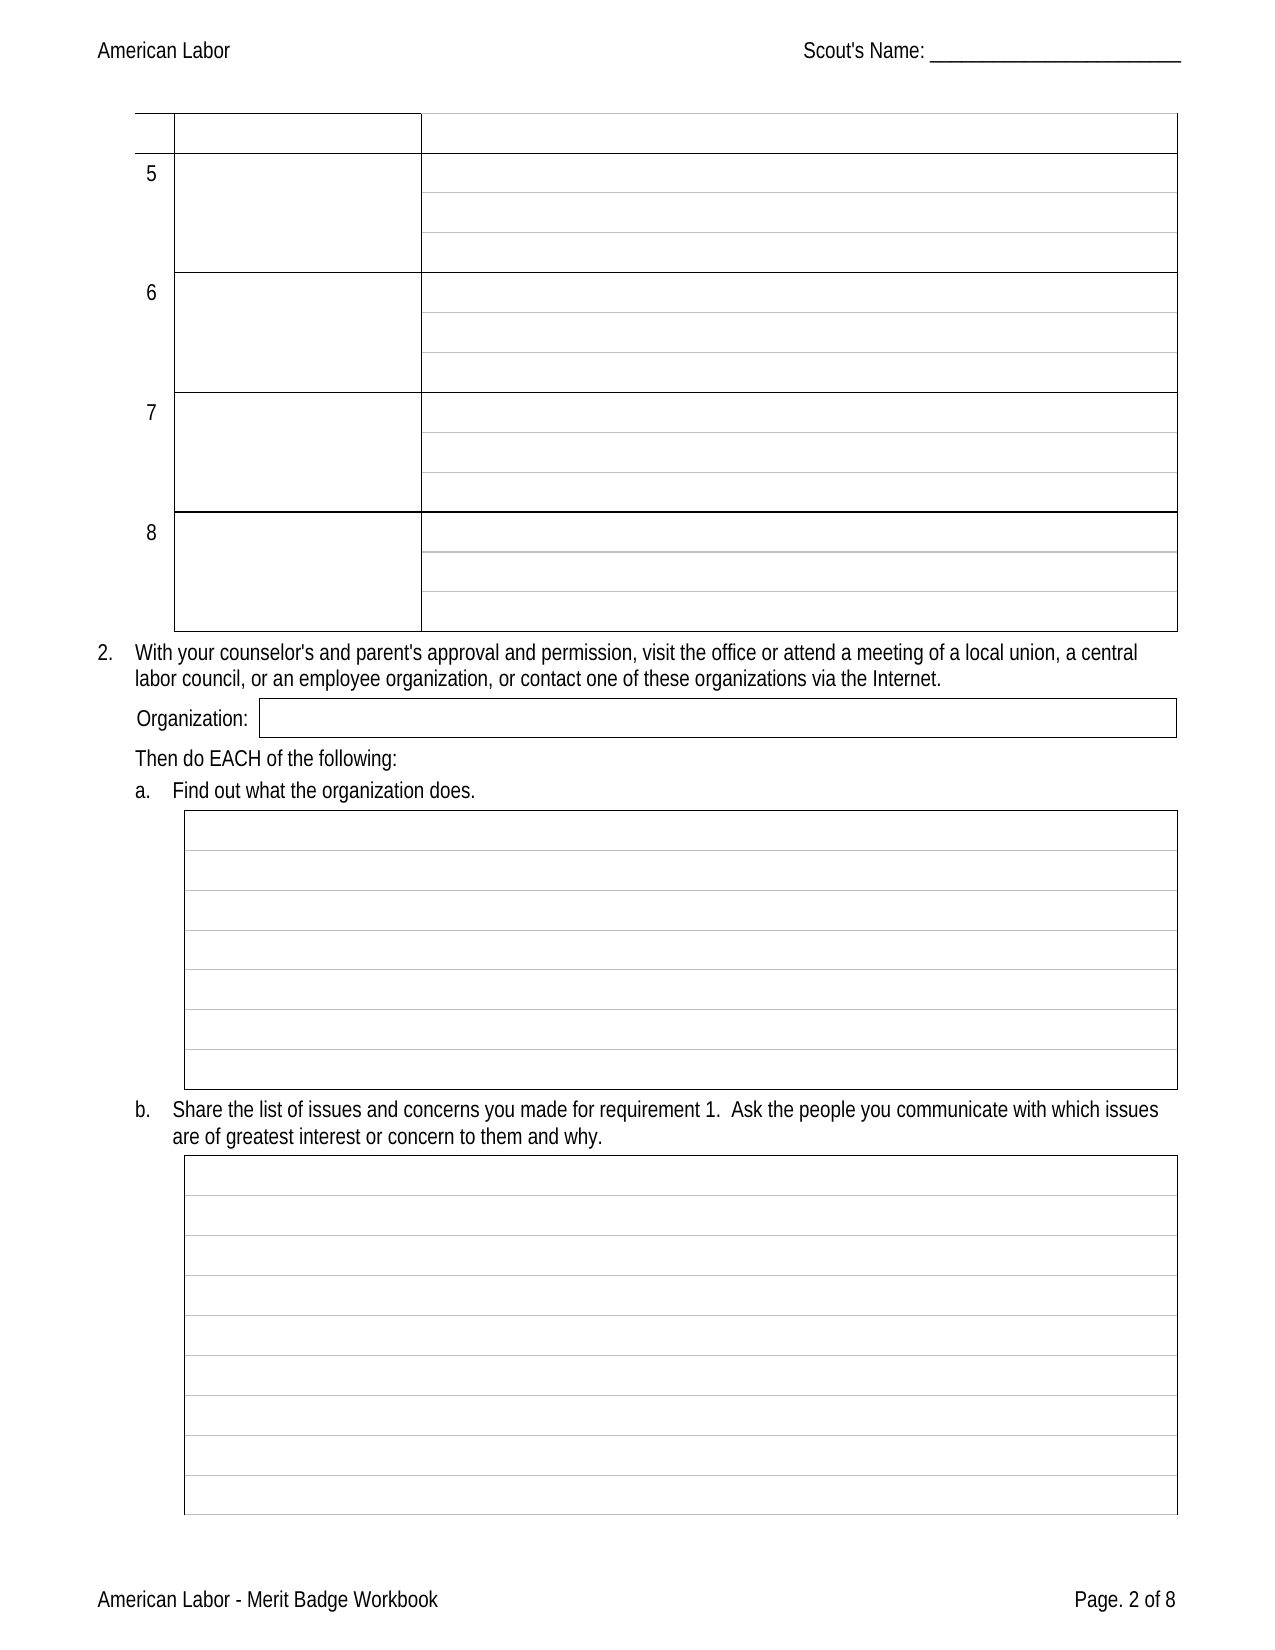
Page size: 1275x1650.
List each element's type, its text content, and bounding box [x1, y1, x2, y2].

table_cell [422, 193, 1177, 232]
table_cell [185, 1396, 1177, 1434]
table_cell [185, 931, 1177, 969]
table_cell 5 [135, 154, 174, 272]
text 2. With your counselor's and parent's approval and permission, visit the office or attend a meeting of a local union, a central labor council, or an employee organization, or contact one of these organizations via the Internet. [97, 638, 1177, 691]
table_cell [422, 433, 1177, 472]
table_cell [422, 393, 1177, 432]
table_cell [422, 233, 1177, 272]
table_cell [422, 513, 1177, 551]
table_cell [185, 1050, 1177, 1089]
table_cell 7 [135, 392, 174, 511]
table_cell [185, 970, 1177, 1009]
table_cell [175, 154, 421, 272]
table_cell 6 [135, 272, 174, 392]
table_cell [185, 1010, 1177, 1049]
table_cell [175, 273, 421, 392]
table_header Organization: [125, 698, 259, 737]
table_cell [185, 1356, 1177, 1395]
table_cell [185, 1276, 1177, 1315]
table_cell 8 [135, 511, 174, 631]
table_cell [175, 393, 421, 511]
table_cell [175, 513, 421, 631]
text Then do EACH of the following: [97, 744, 1177, 771]
table_cell [422, 114, 1177, 152]
table_cell [185, 1476, 1177, 1514]
table_cell [422, 154, 1177, 192]
table_cell [422, 273, 1177, 312]
table_header [185, 1156, 1177, 1195]
text b. Share the list of issues and concerns you made for requirement 1. Ask the people you communicate with which issues are of greatest interest or concern to them and why. [135, 1096, 1177, 1149]
table_cell [422, 313, 1177, 352]
table_cell [422, 353, 1177, 392]
table_cell [185, 1436, 1177, 1474]
table_header [185, 811, 1177, 850]
table_cell [422, 553, 1177, 591]
table_header [260, 699, 1176, 737]
table_cell [185, 1196, 1177, 1235]
table_cell [185, 1236, 1177, 1275]
table_cell [422, 473, 1177, 511]
text a. Find out what the organization does. [135, 777, 1177, 803]
table_cell [185, 891, 1177, 929]
table_cell [185, 851, 1177, 889]
table_cell [185, 1316, 1177, 1355]
table_cell [422, 592, 1177, 631]
